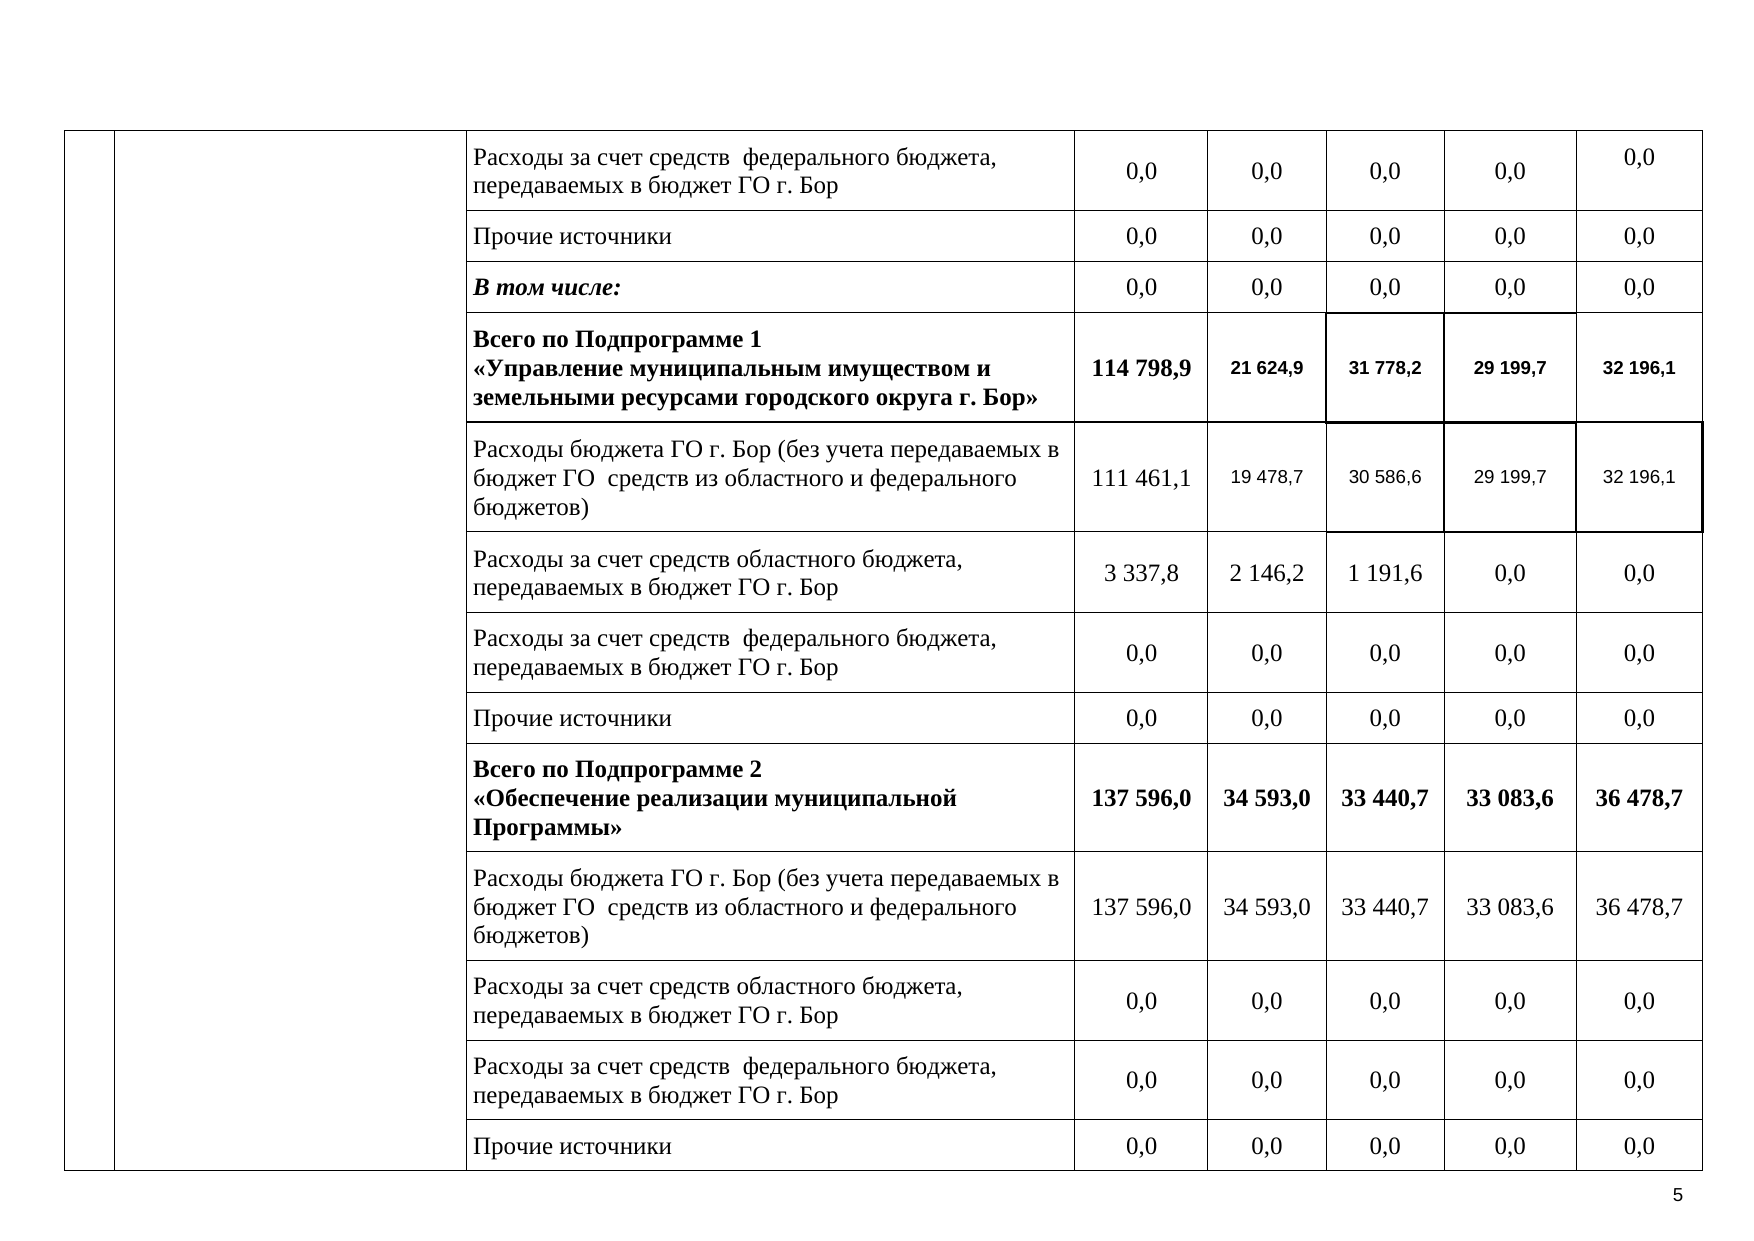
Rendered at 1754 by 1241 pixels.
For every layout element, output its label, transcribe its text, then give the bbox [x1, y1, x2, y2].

table_cell Прочие источники [467, 693, 1074, 743]
table_cell 137 596,0 [1075, 852, 1207, 960]
table_cell 0,0 [1208, 961, 1326, 1039]
table_cell 0,0 [1327, 693, 1444, 743]
table_cell 0,0 [1577, 533, 1702, 612]
table_cell 0,0 [1075, 131, 1207, 210]
table_cell 114 798,9 [1075, 313, 1207, 421]
table_cell 0,0 [1577, 1041, 1702, 1119]
table_cell 2 146,2 [1208, 532, 1326, 612]
table_cell 0,0 [1445, 131, 1576, 210]
table_cell 0,0 [1075, 262, 1207, 312]
table_cell Расходы бюджета ГО г. Бор (без учета передаваемых в бюджет ГО средств из областного и федерального бюджетов) [467, 852, 1074, 960]
table_cell 0,0 [1445, 1041, 1576, 1119]
table_cell 0,0 [1208, 262, 1326, 312]
table_cell 0,0 [1577, 131, 1702, 210]
table_cell 0,0 [1208, 1041, 1326, 1119]
table_cell 0,0 [1075, 211, 1207, 261]
table_cell 32 196,1 [1577, 423, 1701, 531]
table_cell 0,0 [1075, 613, 1207, 692]
table_cell 19 478,7 [1208, 423, 1326, 531]
table_cell Расходы за счет средств федерального бюджета, передаваемых в бюджет ГО г. Бор [467, 613, 1074, 692]
table_cell 32 196,1 [1577, 313, 1702, 421]
table_cell 3 337,8 [1075, 532, 1207, 612]
table_cell Расходы бюджета ГО г. Бор (без учета передаваемых в бюджет ГО средств из областного и федерального бюджетов) [467, 423, 1074, 531]
table_cell 137 596,0 [1075, 744, 1207, 851]
table_cell Расходы за счет средств областного бюджета, передаваемых в бюджет ГО г. Бор [467, 961, 1074, 1039]
table_cell 0,0 [1075, 1041, 1207, 1119]
table_cell 0,0 [1075, 1120, 1207, 1170]
table_cell 0,0 [1577, 961, 1702, 1039]
table_cell 36 478,7 [1577, 852, 1702, 960]
table_cell 0,0 [1208, 613, 1326, 692]
table_cell 0,0 [1327, 211, 1444, 261]
table_cell 0,0 [1445, 533, 1576, 612]
table_cell 0,0 [1327, 1120, 1444, 1170]
table_cell 0,0 [1208, 211, 1326, 261]
table_cell 0,0 [1327, 613, 1444, 692]
table_cell Расходы за счет средств областного бюджета, передаваемых в бюджет ГО г. Бор [467, 532, 1074, 612]
table_cell 29 199,7 [1445, 424, 1575, 531]
table_cell 0,0 [1075, 961, 1207, 1039]
table_cell В том числе: [467, 262, 1074, 312]
table_cell 0,0 [1327, 1041, 1444, 1119]
table_cell 0,0 [1208, 131, 1326, 210]
table_cell 0,0 [1075, 693, 1207, 743]
table_cell 36 478,7 [1577, 744, 1702, 851]
table_cell Всего по Подпрограмме 1 «Управление муниципальным имуществом и земельными ресурсами городского округа г. Бор» [467, 313, 1074, 421]
table_cell 0,0 [1577, 613, 1702, 692]
table_cell 21 624,9 [1208, 313, 1325, 421]
table_cell 30 586,6 [1327, 424, 1443, 531]
table_cell 0,0 [1327, 961, 1444, 1039]
table_cell 111 461,1 [1075, 423, 1207, 531]
table_cell 33 083,6 [1445, 852, 1576, 960]
table_cell 0,0 [1327, 131, 1444, 210]
table_cell 0,0 [1445, 1120, 1576, 1170]
table_cell 0,0 [1208, 693, 1326, 743]
table_cell 0,0 [1577, 262, 1702, 312]
table_cell 0,0 [1577, 211, 1702, 261]
table_cell 34 593,0 [1208, 852, 1326, 960]
table_cell 0,0 [1208, 1120, 1326, 1170]
table_cell 1 191,6 [1327, 533, 1444, 612]
table_cell 0,0 [1327, 262, 1444, 312]
table_cell Прочие источники [467, 1120, 1074, 1170]
table_cell 0,0 [1445, 961, 1576, 1039]
table_cell 29 199,7 [1445, 314, 1576, 421]
table_cell 0,0 [1577, 693, 1702, 743]
table_cell 31 778,2 [1327, 314, 1443, 421]
table_cell Прочие источники [467, 211, 1074, 261]
table_cell 0,0 [1445, 693, 1576, 743]
table_cell Расходы за счет средств федерального бюджета, передаваемых в бюджет ГО г. Бор [467, 131, 1074, 210]
table_cell 33 083,6 [1445, 744, 1576, 851]
table_cell 0,0 [1445, 262, 1576, 312]
table_cell Расходы за счет средств федерального бюджета, передаваемых в бюджет ГО г. Бор [467, 1041, 1074, 1119]
table_cell 0,0 [1445, 211, 1576, 261]
table_cell 0,0 [1577, 1120, 1702, 1170]
table_cell 33 440,7 [1327, 744, 1444, 851]
table_cell 34 593,0 [1208, 744, 1326, 851]
table_cell 0,0 [1445, 613, 1576, 692]
table_cell Всего по Подпрограмме 2 «Обеспечение реализации муниципальной Программы» [467, 744, 1074, 851]
table_cell 33 440,7 [1327, 852, 1444, 960]
